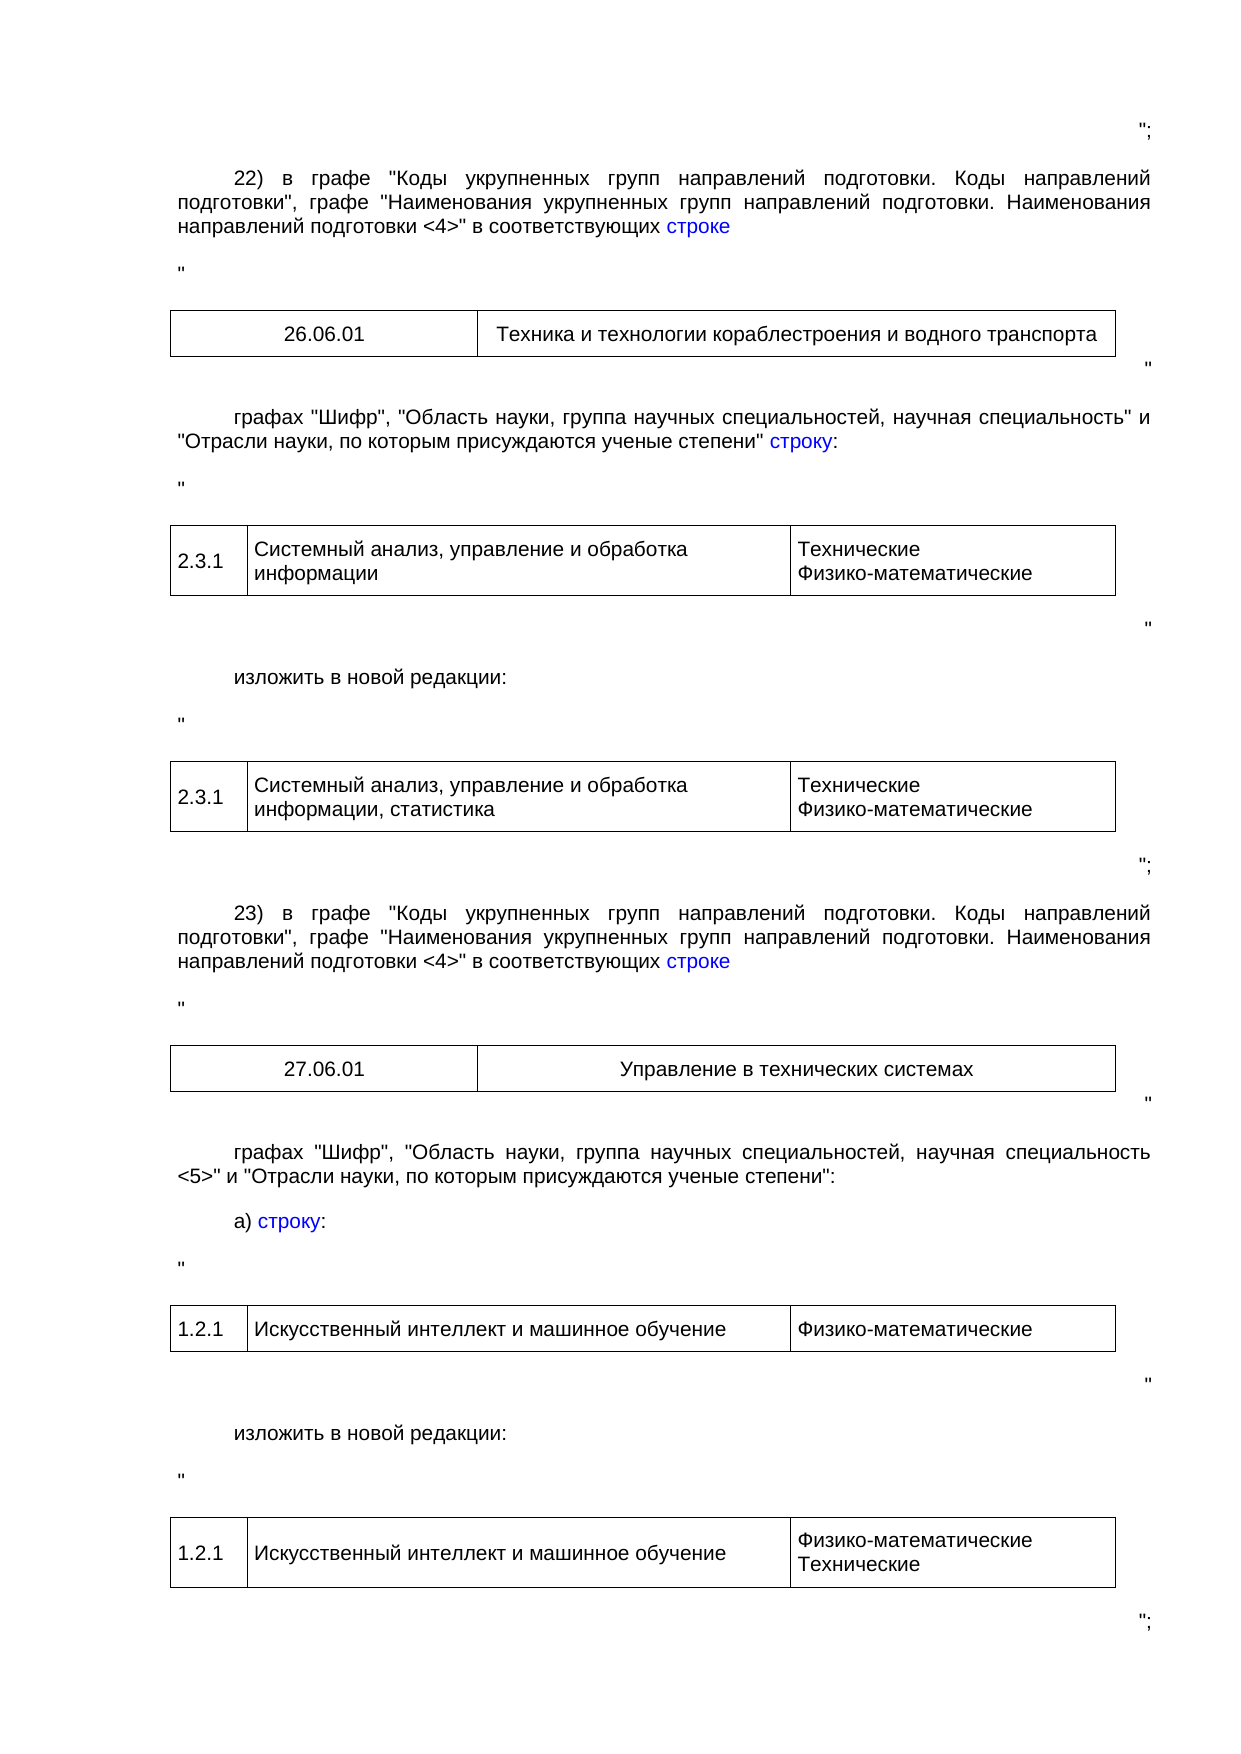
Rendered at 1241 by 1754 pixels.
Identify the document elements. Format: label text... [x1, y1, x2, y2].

text " [177, 713, 1152, 737]
table_header 1.2.1 [171, 1518, 247, 1587]
table_header 2.3.1 [171, 762, 247, 831]
table_header Технические Физико-математические [791, 526, 1115, 595]
table_header 27.06.01 [171, 1046, 477, 1091]
text "; [177, 118, 1152, 142]
text " [177, 477, 1152, 501]
table_header Системный анализ, управление и обработка информации, статистика [248, 762, 790, 831]
text а) строку: [177, 1209, 1152, 1233]
text " [177, 262, 1152, 286]
text "; [177, 853, 1152, 877]
text " [177, 617, 1152, 641]
text графах "Шифр", "Область науки, группа научных специальностей, научная специальность <5>" и "Отрасли науки, по которым присуждаются ученые степени": [177, 1140, 1152, 1188]
table_header Техника и технологии кораблестроения и водного транспорта [478, 311, 1115, 356]
table_header Технические Физико-математические [791, 762, 1115, 831]
text " [177, 997, 1152, 1021]
text изложить в новой редакции: [177, 665, 1152, 689]
text 22) в графе "Коды укрупненных групп направлений подготовки. Коды направлений подготовки", графе "Наименования укрупненных групп направлений подготовки. Наименования направлений подготовки <4>" в соответствующих строке [177, 166, 1152, 238]
table_header Искусственный интеллект и машинное обучение [248, 1306, 790, 1351]
text " [177, 1257, 1152, 1281]
table_header 2.3.1 [171, 526, 247, 595]
table_header Физико-математические Технические [791, 1518, 1115, 1587]
text " [177, 1469, 1152, 1493]
text графах "Шифр", "Область науки, группа научных специальностей, научная специальность" и "Отрасли науки, по которым присуждаются ученые степени" строку: [177, 405, 1152, 453]
text 23) в графе "Коды укрупненных групп направлений подготовки. Коды направлений подготовки", графе "Наименования укрупненных групп направлений подготовки. Наименования направлений подготовки <4>" в соответствующих строке [177, 901, 1152, 973]
text " [177, 357, 1152, 381]
table_header Искусственный интеллект и машинное обучение [248, 1518, 790, 1587]
text " [177, 1092, 1152, 1116]
table_header Системный анализ, управление и обработка информации [248, 526, 790, 595]
text " [177, 1373, 1152, 1397]
text изложить в новой редакции: [177, 1421, 1152, 1445]
text "; [177, 1609, 1152, 1633]
table_header Управление в технических системах [478, 1046, 1115, 1091]
table_header 26.06.01 [171, 311, 477, 356]
table_header Физико-математические [791, 1306, 1115, 1351]
table_header 1.2.1 [171, 1306, 247, 1351]
